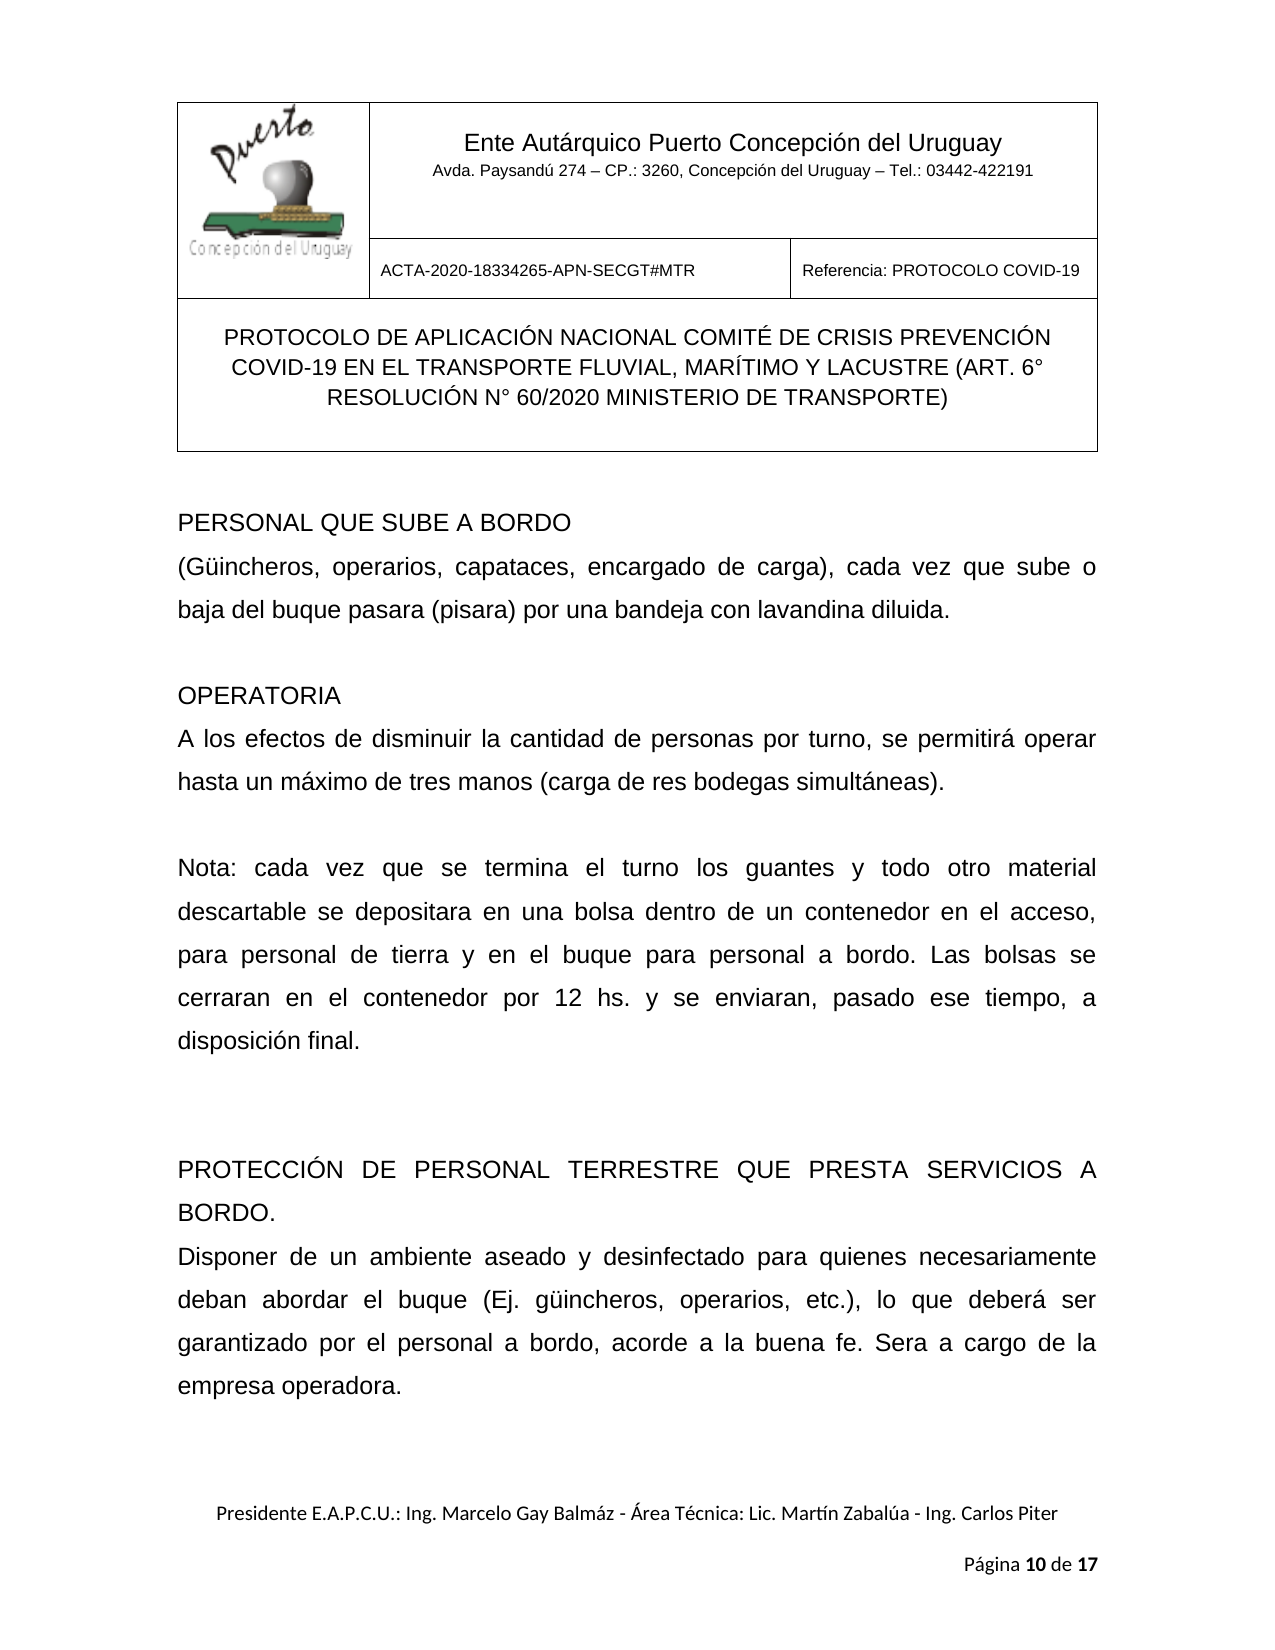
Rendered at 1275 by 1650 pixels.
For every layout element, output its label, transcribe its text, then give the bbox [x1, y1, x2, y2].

text Disponer de un ambiente aseado y desinfectado para quienes necesariamente deban abordar el buque (Ej. güincheros, operarios, etc.), lo que deberá ser garantizado por el personal a bordo, acorde a la buena fe. Sera a cargo de la empresa operadora. [177, 1241, 1098, 1399]
text (Güincheros, operarios, capataces, encargado de carga), cada vez que sube o baja del buque pasara (pisara) por una bandeja con lavandina diluida. [177, 551, 1098, 623]
text Nota: cada vez que se termina el turno los guantes y todo otro material descartable se depositara en una bolsa dentro de un contenedor en el acceso, para personal de tierra y en el buque para personal a bordo. Las bolsas se cerraran en el contenedor por 12 hs. y se enviaran, pasado ese tiempo, a disposición final. [177, 853, 1098, 1054]
text A los efectos de disminuir la cantidad de personas por turno, se permitirá operar hasta un máximo de tres manos (carga de res bodegas simultáneas). [177, 724, 1098, 796]
text PROTECCIÓN DE PERSONAL TERRESTRE QUE PRESTA SERVICIOS A BORDO. [177, 1155, 1098, 1227]
text OPERATORIA [177, 681, 1098, 709]
text PERSONAL QUE SUBE A BORDO [177, 508, 1098, 537]
